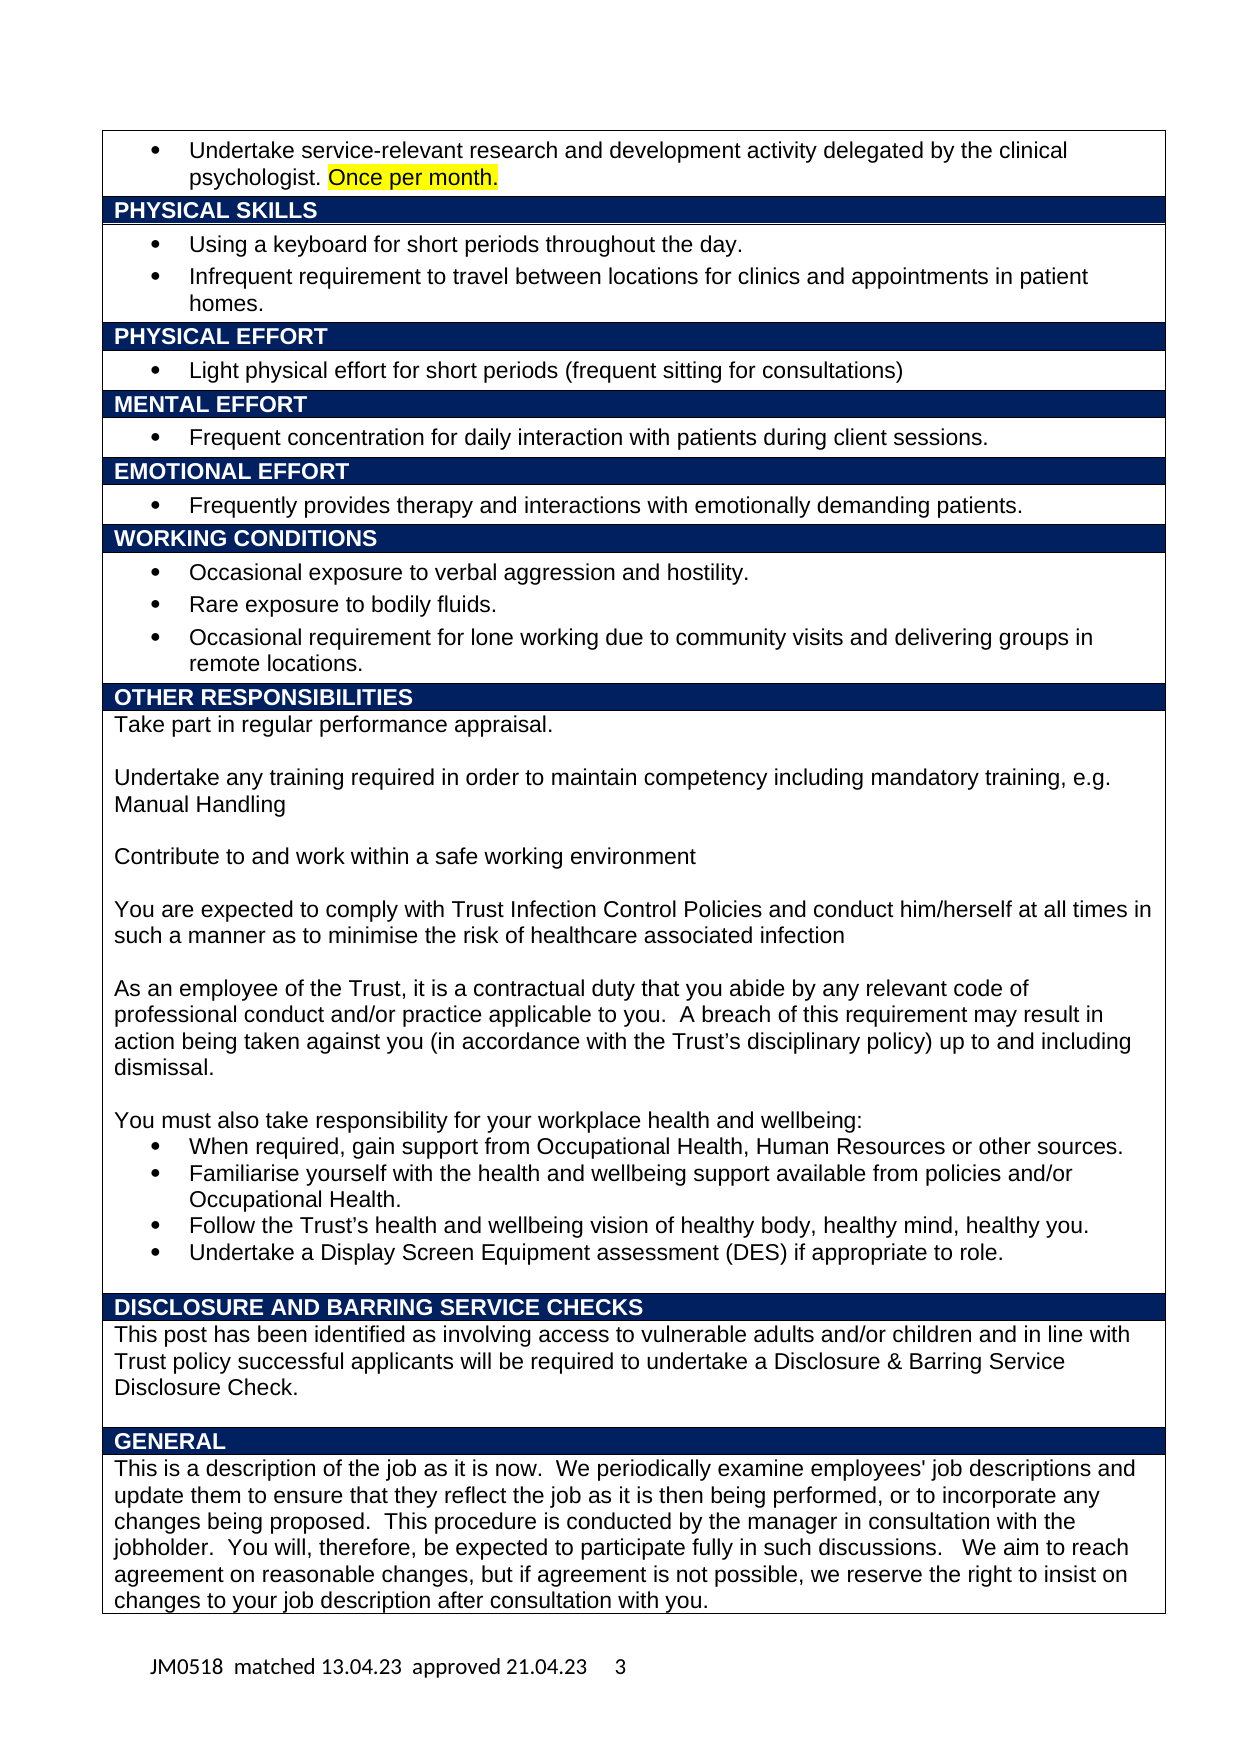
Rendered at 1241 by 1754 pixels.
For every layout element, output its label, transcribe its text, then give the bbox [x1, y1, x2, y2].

table_cell WORKING CONDITIONS [103, 525, 1165, 552]
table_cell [103, 1455, 1165, 1613]
table_cell Frequently provides therapy and interactions with emotionally demanding patients. [103, 485, 1165, 524]
table_cell Take part in regular performance appraisal. Undertake any training required in order to maintain competency including mandatory training, e.g. Manual Handling Contribute to and work within a safe working environment You are expected to comply with Trust Infection Control Policies and conduct him/herself at all times in such a manner as to minimise the risk of healthcare associated infection As an employee of the Trust, it is a contractual duty that you abide by any relevant code of professional conduct and/or practice applicable to you. A breach of this requirement may result in action being taken against you (in accordance with the Trust’s disciplinary policy) up to and including dismissal. You must also take responsibility for your workplace health and wellbeing: When required, gain support from Occupational Health, Human Resources or other sources. Familiarise yourself with the health and wellbeing support available from policies and/or Occupational Health. Follow the Trust’s health and wellbeing vision of healthy body, healthy mind, healthy you. Undertake a Display Screen Equipment assessment (DES) if appropriate to role. [103, 711, 1165, 1293]
table_cell PHYSICAL SKILLS [103, 197, 1165, 223]
table_cell This post has been identified as involving access to vulnerable adults and/or children and in line with Trust policy successful applicants will be required to undertake a Disclosure & Barring Service Disclosure Check. [103, 1321, 1165, 1427]
table_cell MENTAL EFFORT [103, 391, 1165, 417]
table_cell Light physical effort for short periods (frequent sitting for consultations) [103, 351, 1165, 389]
table_cell EMOTIONAL EFFORT [103, 458, 1165, 484]
table_cell Undertake service-relevant research and development activity delegated by the clinical psychologist. Once per month. [103, 131, 1165, 196]
table_cell OTHER RESPONSIBILITIES [103, 684, 1165, 710]
table_cell Occasional exposure to verbal aggression and hostility. Rare exposure to bodily fluids. Occasional requirement for lone working due to community visits and delivering groups in remote locations. [103, 553, 1165, 683]
table_cell DISCLOSURE AND BARRING SERVICE CHECKS [103, 1294, 1165, 1320]
table_cell Using a keyboard for short periods throughout the day. Infrequent requirement to travel between locations for clinics and appointments in patient homes. [103, 225, 1165, 322]
table_cell Frequent concentration for daily interaction with patients during client sessions. [103, 418, 1165, 457]
table_cell PHYSICAL EFFORT [103, 323, 1165, 350]
table_cell GENERAL [103, 1428, 1165, 1454]
